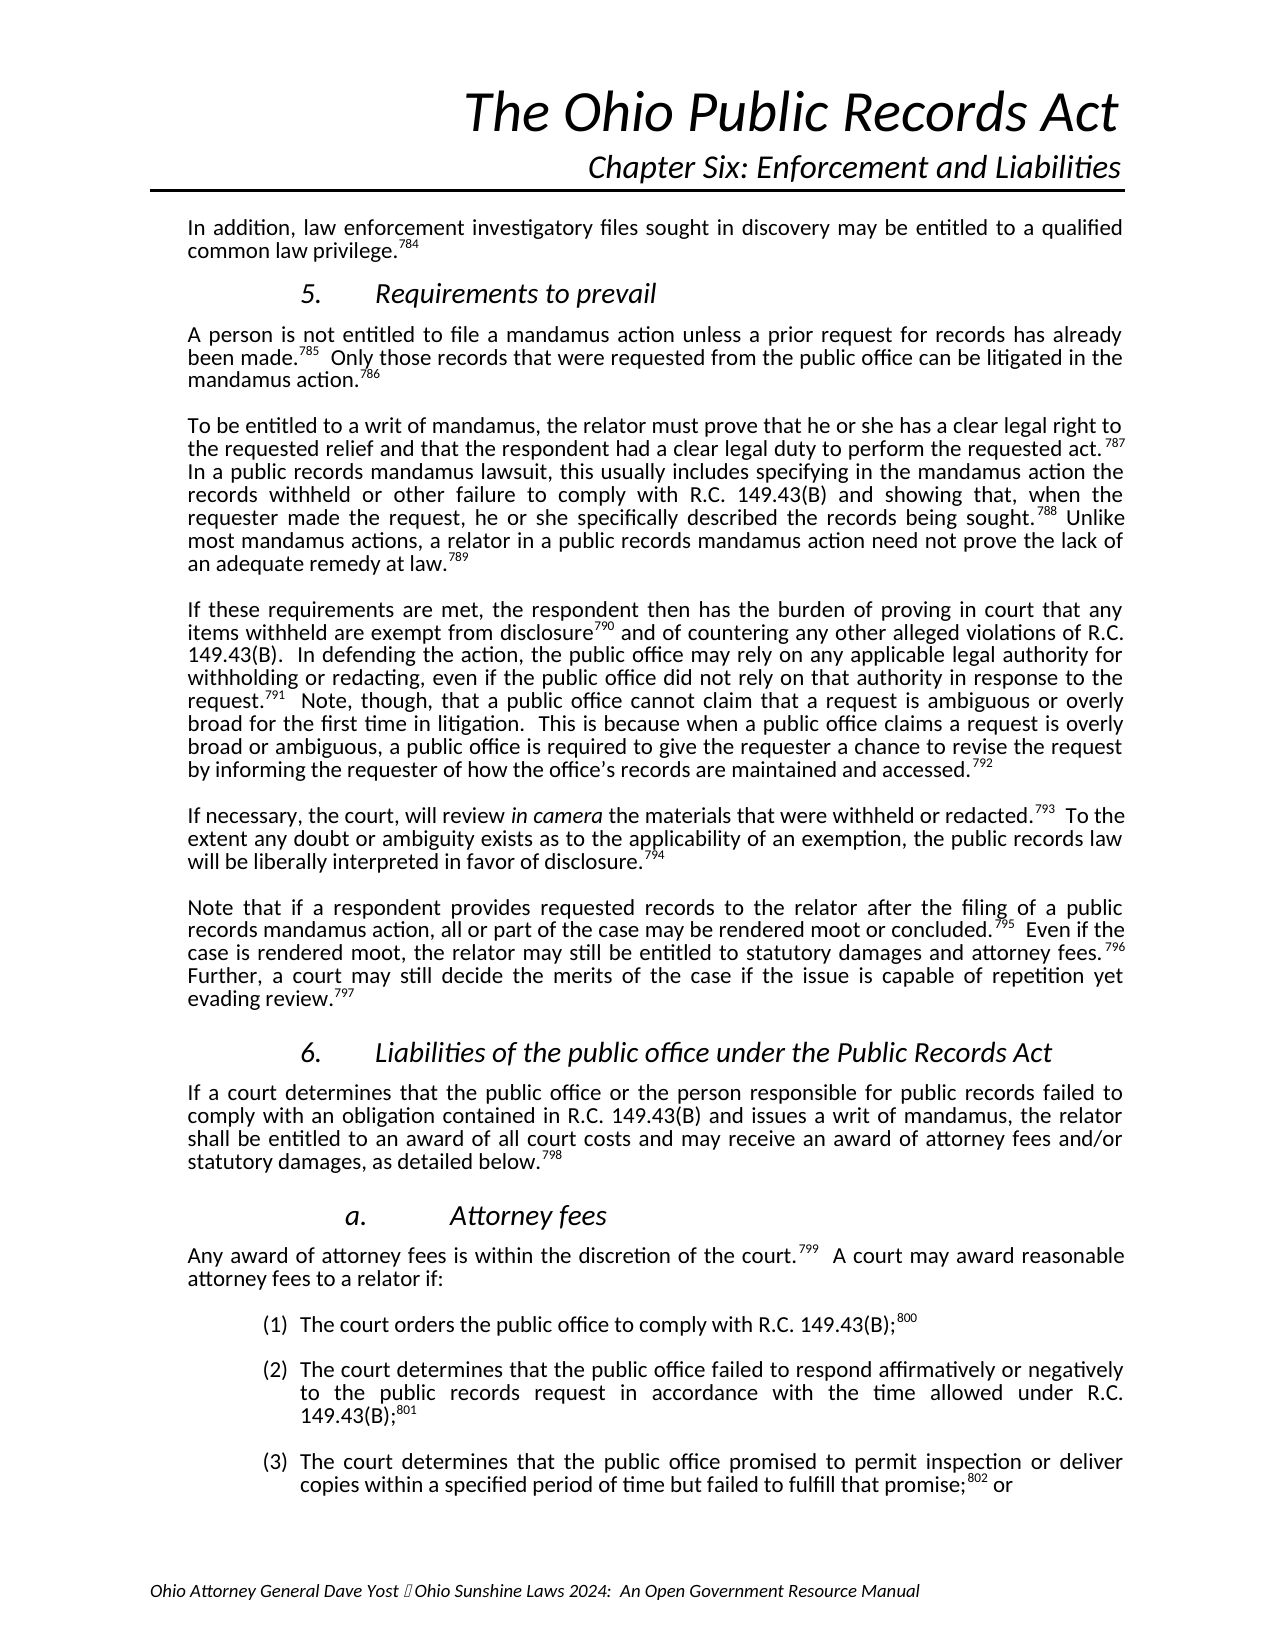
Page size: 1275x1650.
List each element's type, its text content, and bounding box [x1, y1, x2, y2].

text To be entitled to a writ of mandamus, the relator must prove that he or she has a clear legal right to the requested relief and that the respondent had a clear legal duty to perform the requested act. In a public records mandamus lawsuit, this usually includes specifying in the mandamus action the records withheld or other failure to comply with R.C. 149.43(B) and showing that, when the requester made the request, he or she specifically described the records being sought. Unlike most mandamus actions, a relator in a public records mandamus action need not prove the lack of an adequate remedy at law. [187, 415, 1125, 576]
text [187, 217, 1125, 263]
subtitle 5. Requirements to prevail [225, 276, 1125, 311]
text (1) The court orders the public office to comply with R.C. 149.43(B); [262, 1314, 1125, 1337]
text (3) The court determines that the public office promised to permit inspection or deliver copies within a specified period of time but failed to fulfill that promise; or [262, 1451, 1125, 1497]
text If a court determines that the public office or the person responsible for public records failed to comply with an obligation contained in R.C. 149.43(B) and issues a writ of mandamus, the relator shall be entitled to an award of all court costs and may receive an award of attorney fees and/or statutory damages, as detailed below. [187, 1082, 1125, 1174]
text Any award of attorney fees is within the discretion of the court. A court may award reasonable attorney fees to a relator if: [187, 1245, 1125, 1291]
text A person is not entitled to file a mandamus action unless a prior request for records has already been made. Only those records that were requested from the public office can be litigated in the mandamus action. [187, 324, 1125, 392]
subtitle 6. Liabilities of the public office under the Public Records Act [225, 1034, 1125, 1070]
text If necessary, the court, will review in camera the materials that were withheld or redacted. To the extent any doubt or ambiguity exists as to the applicability of an exemption, the public records law will be liberally interpreted in favor of disclosure. [187, 805, 1125, 874]
text (2) The court determines that the public office failed to respond affirmatively or negatively to the public records request in accordance with the time allowed under R.C. 149.43(B); [262, 1359, 1125, 1428]
text If these requirements are met, the respondent then has the burden of proving in court that any items withheld are exempt from disclosure and of countering any other alleged violations of R.C. 149.43(B). In defending the action, the public office may rely on any applicable legal authority for withholding or redacting, even if the public office did not rely on that authority in response to the request. Note, though, that a public office cannot claim that a request is ambiguous or overly broad for the first time in litigation. This is because when a public office claims a request is overly broad or ambiguous, a public office is required to give the requester a chance to revise the request by informing the requester of how the office’s records are maintained and accessed. [187, 599, 1125, 782]
subtitle a. Attorney fees [270, 1197, 1125, 1232]
text Note that if a respondent provides requested records to the relator after the filing of a public records mandamus action, all or part of the case may be rendered moot or concluded. Even if the case is rendered moot, the relator may still be entitled to statutory damages and attorney fees. Further, a court may still decide the merits of the case if the issue is capable of repetition yet evading review. [187, 897, 1125, 1011]
